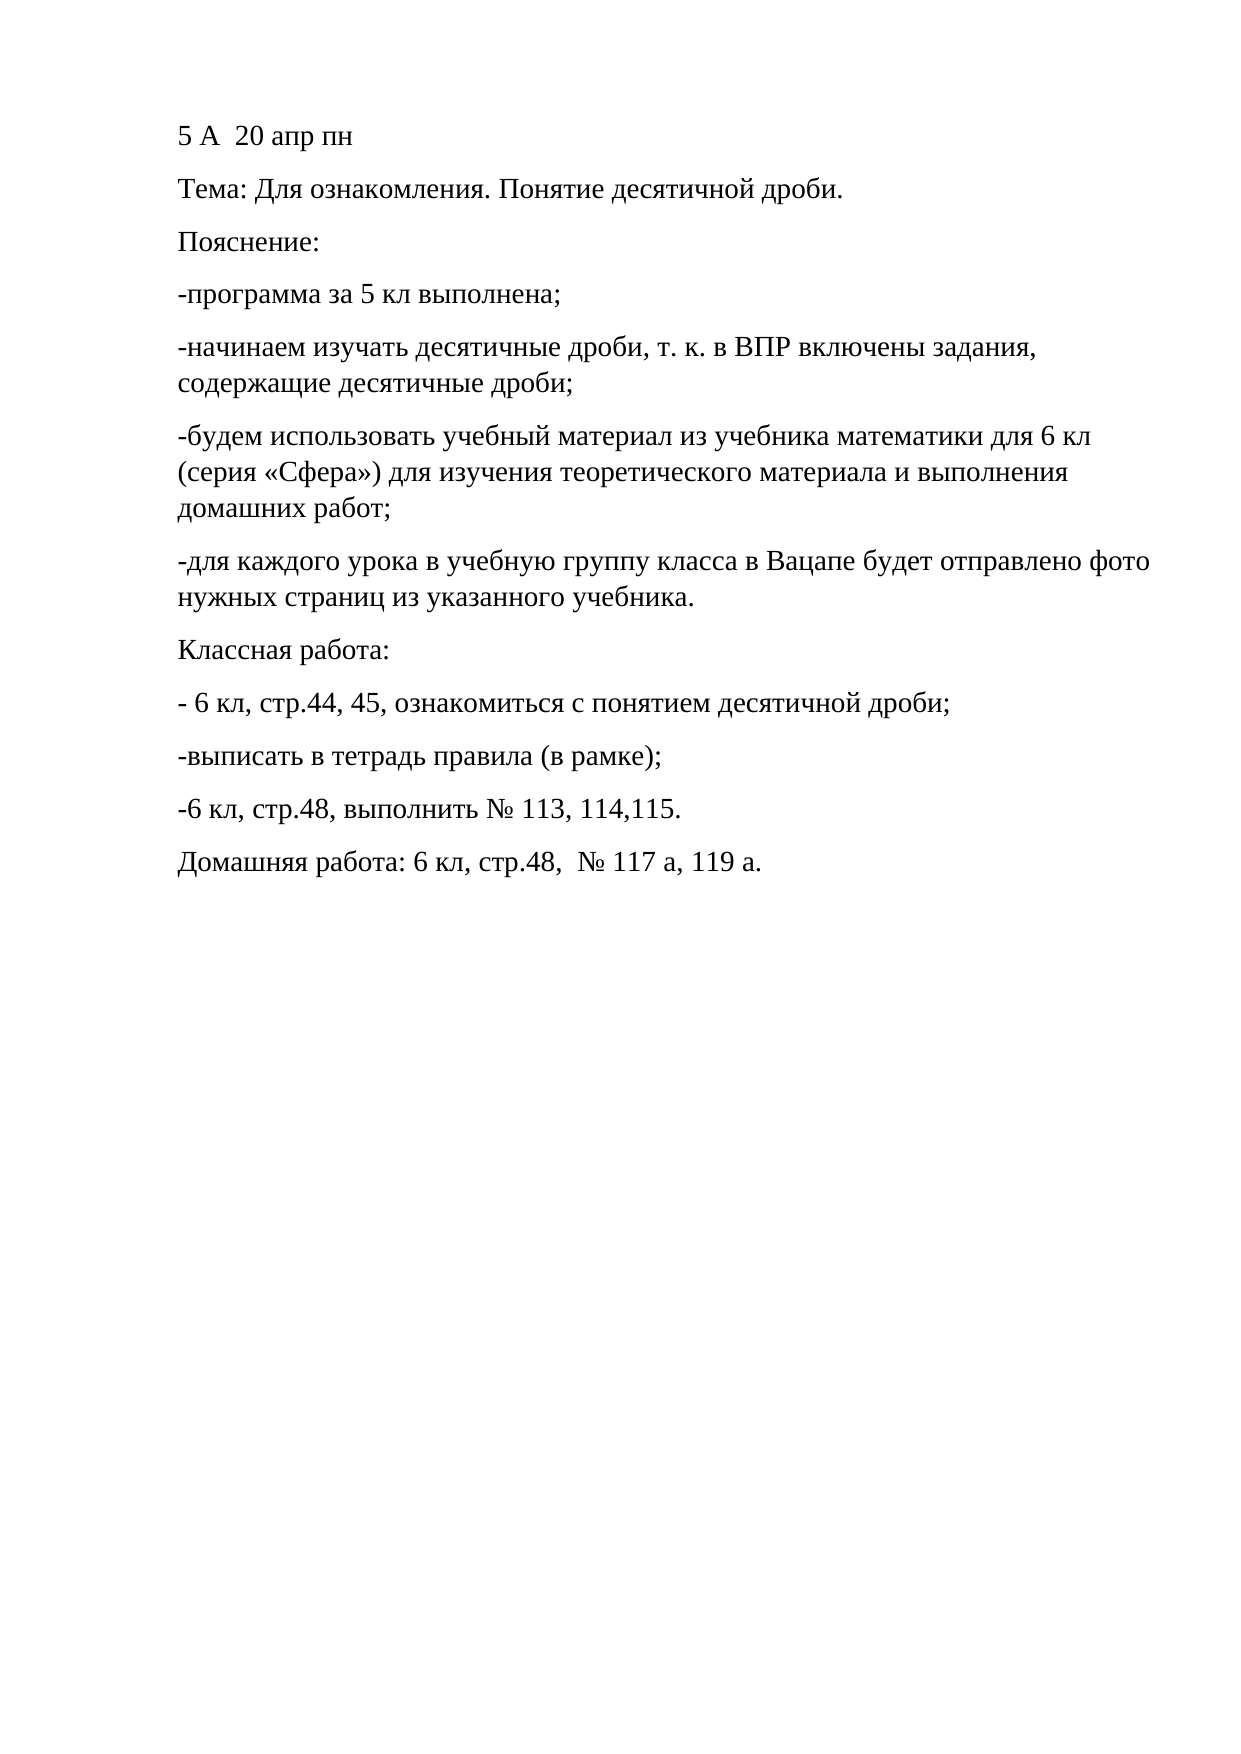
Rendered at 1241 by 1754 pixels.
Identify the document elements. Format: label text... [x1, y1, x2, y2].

text -6 кл, стр.48, выполнить № 113, 114,115. [177, 791, 1152, 824]
text -для каждого урока в учебную группу класса в Вацапе будет отправлено фото нужных страниц из указанного учебника. [177, 543, 1152, 613]
text Тема: Для ознакомления. Понятие десятичной дроби. [177, 171, 1152, 204]
text 5 А 20 апр пн [177, 118, 1152, 152]
text -начинаем изучать десятичные дроби, т. к. в ВПР включены задания, содержащие десятичные дроби; [177, 329, 1152, 399]
text Классная работа: [177, 632, 1152, 666]
text -выписать в тетрадь правила (в рамке); [177, 738, 1152, 772]
text Домашняя работа: 6 кл, стр.48, № 117 а, 119 а. [177, 844, 1152, 877]
text -будем использовать учебный материал из учебника математики для 6 кл (серия «Сфера») для изучения теоретического материала и выполнения домашних работ; [177, 418, 1152, 524]
text - 6 кл, стр.44, 45, ознакомиться с понятием десятичной дроби; [177, 685, 1152, 719]
text Пояснение: [177, 224, 1152, 257]
text -программа за 5 кл выполнена; [177, 277, 1152, 310]
